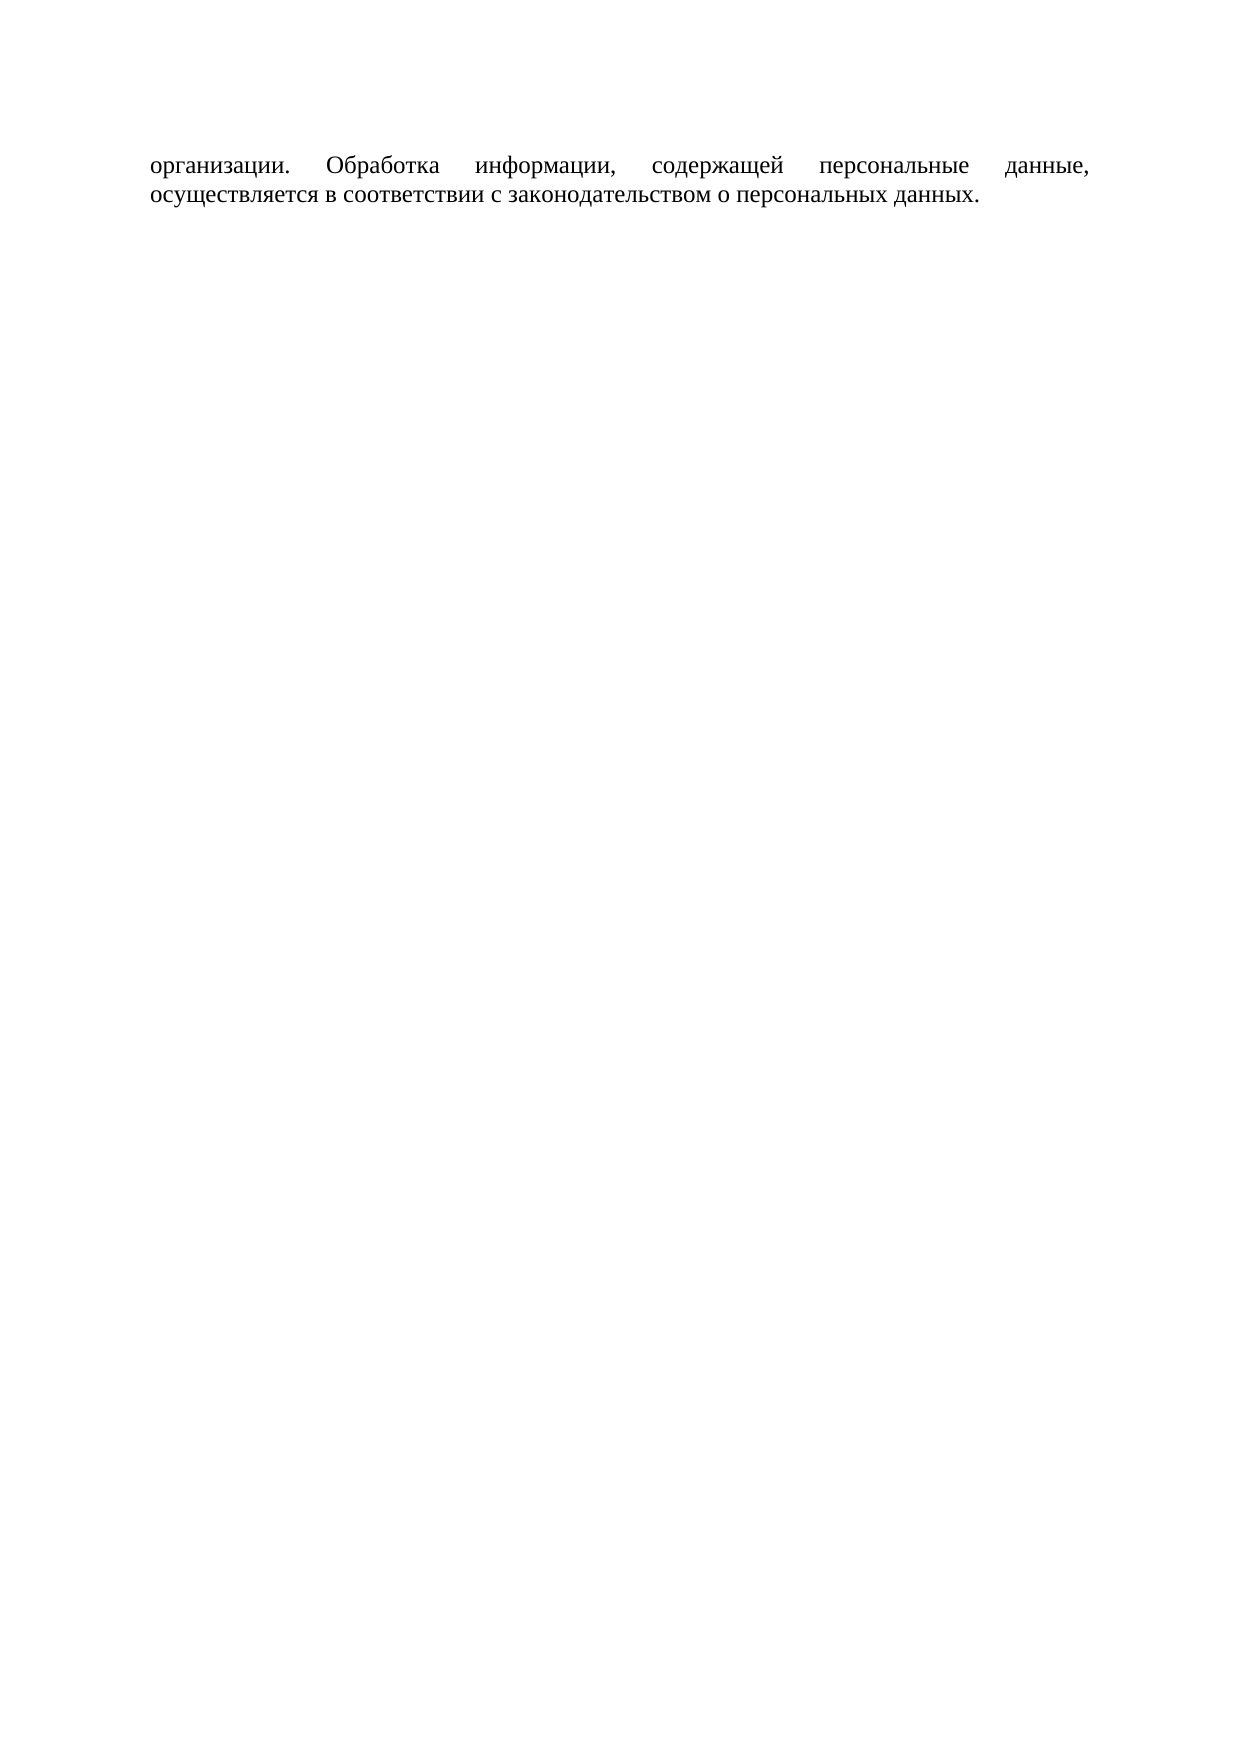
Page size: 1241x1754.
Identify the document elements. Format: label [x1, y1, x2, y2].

text [150, 150, 1090, 207]
